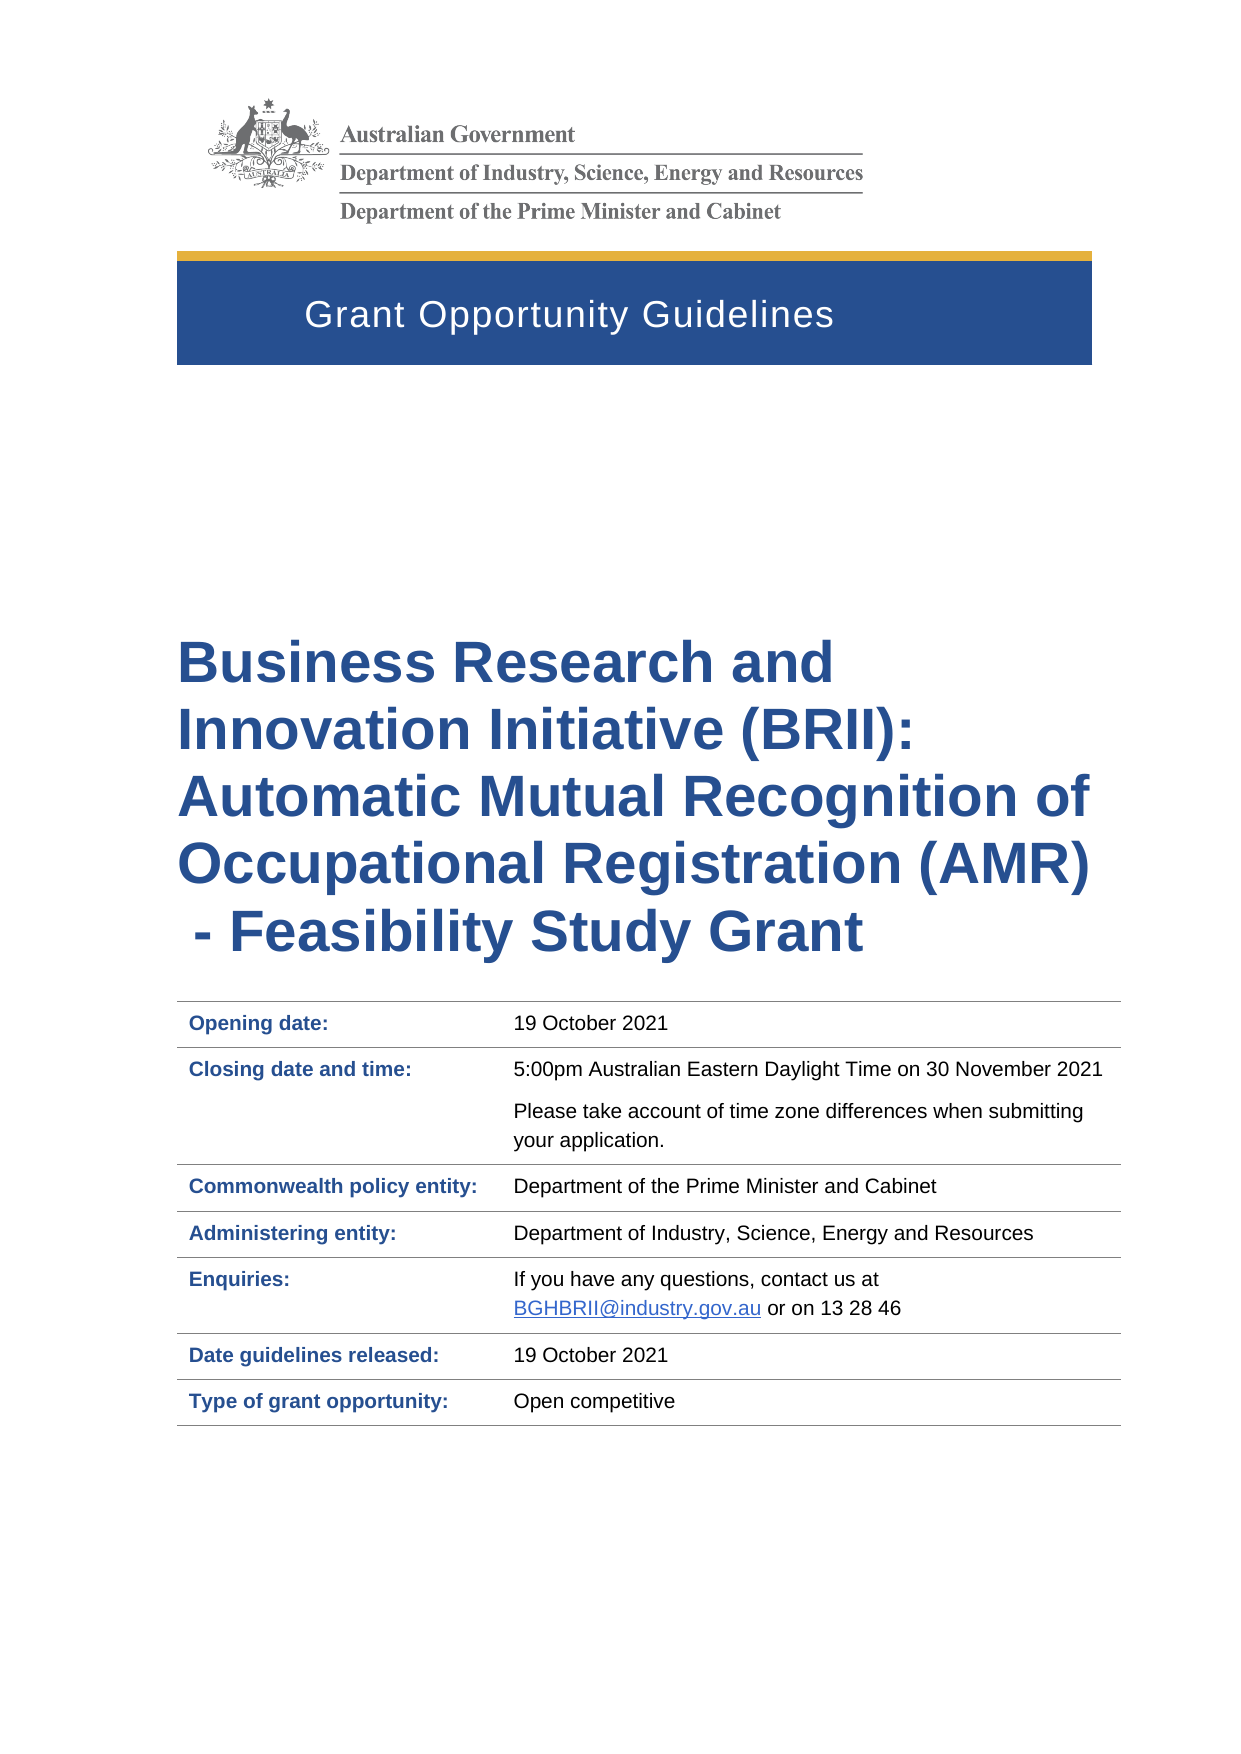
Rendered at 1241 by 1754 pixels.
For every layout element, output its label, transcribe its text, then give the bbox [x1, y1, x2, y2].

table_cell Department of Industry, Science, Energy and Resources [502, 1212, 1121, 1257]
table_cell Enquiries: [177, 1258, 502, 1333]
picture [177, 73, 891, 248]
table_cell Commonwealth policy entity: [177, 1165, 502, 1211]
table_cell Date guidelines released: [177, 1334, 502, 1379]
table_cell 19 October 2021 [502, 1334, 1121, 1379]
table_cell Administering entity: [177, 1212, 502, 1257]
table_cell Closing date and time: [177, 1048, 502, 1164]
table_cell If you have any questions, contact us at BGHBRII@industry.gov.au or on 13 28 46 [502, 1258, 1121, 1333]
table_cell Department of the Prime Minister and Cabinet [502, 1165, 1121, 1211]
table_cell Open competitive [502, 1380, 1121, 1425]
table_cell Type of grant opportunity: [177, 1380, 502, 1425]
subtitle Business Research and Innovation Initiative (BRII): Automatic Mutual Recognition of Occupational Registration (AMR) - Feasibility Study Grant [177, 628, 1092, 963]
table_header Opening date: [177, 1002, 502, 1047]
table_header 19 October 2021 [502, 1002, 1121, 1047]
table_cell 5:00pm Australian Eastern Daylight Time on 30 November 2021 Please take account of time zone differences when submitting your application. [502, 1048, 1121, 1164]
